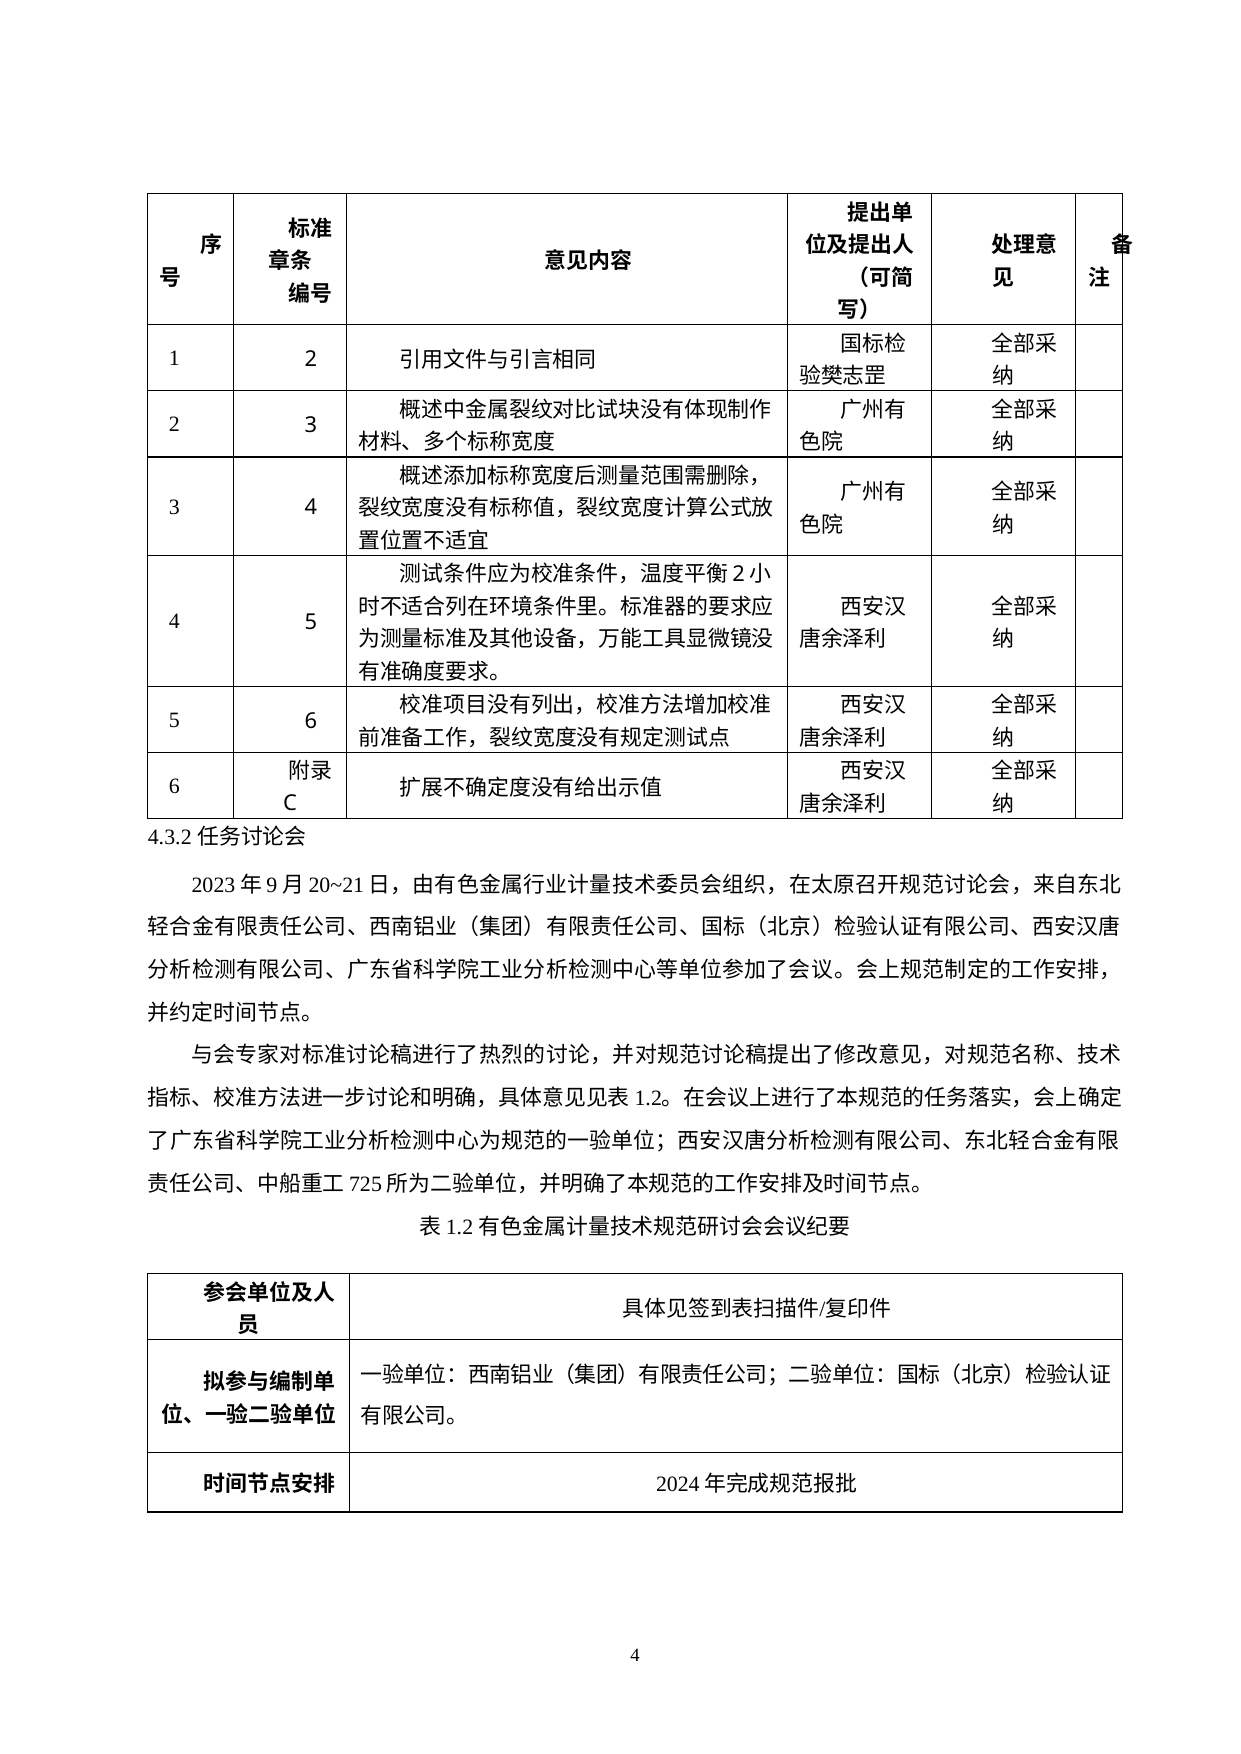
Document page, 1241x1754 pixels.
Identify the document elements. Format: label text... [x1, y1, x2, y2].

table_cell 意见内容 [347, 194, 787, 324]
text 表1.2 有色金属计量技术规范研讨会会议纪要 [148, 1208, 1122, 1241]
table_cell 提出单位及提出人 （可简写） [788, 194, 931, 324]
table_cell [1076, 753, 1122, 818]
table_cell 2 [234, 325, 346, 390]
table_cell 测试条件应为校准条件，温度平衡2小时不适合列在环境条件里。标准器的要求应为测量标准及其他设备，万能工具显微镜没有准确度要求。 [347, 556, 787, 686]
table_cell 6 [234, 687, 346, 752]
table_cell [148, 325, 233, 390]
table_cell 广州有色院 [788, 391, 931, 456]
table_cell 拟参与编制单位、一验二验单位 [148, 1340, 349, 1452]
table_cell 3 [234, 391, 346, 456]
table_cell 备注 [1076, 194, 1122, 324]
table_cell 全部采纳 [932, 391, 1075, 456]
table_cell 广州有色院 [788, 458, 931, 555]
table_cell 引用文件与引言相同 [347, 325, 787, 390]
table_cell [1076, 687, 1122, 752]
table_cell 全部采纳 [932, 687, 1075, 752]
table_cell 扩展不确定度没有给出示值 [347, 753, 787, 818]
table_cell 西安汉唐余泽利 [788, 556, 931, 686]
table_cell 时间节点安排 [148, 1453, 349, 1511]
table_cell 处理意见 [932, 194, 1075, 324]
table_cell [1076, 556, 1122, 686]
table_cell 全部采纳 [932, 753, 1075, 818]
table_cell 2024年完成规范报批 [350, 1453, 1122, 1511]
table_cell 国标检验樊志罡 [788, 325, 931, 390]
table_cell [1076, 325, 1122, 390]
table_cell 一验单位：西南铝业（集团）有限责任公司；二验单位：国标（北京）检验认证有限公司。 [350, 1340, 1122, 1452]
table_cell 序号 [148, 194, 233, 324]
text 4.3.2 任务讨论会 [148, 819, 1122, 851]
table_cell [1076, 458, 1122, 555]
table_cell 校准项目没有列出，校准方法增加校准前准备工作，裂纹宽度没有规定测试点 [347, 687, 787, 752]
text 与会专家对标准讨论稿进行了热烈的讨论，并对规范讨论稿提出了修改意见，对规范名称、技术指标、校准方法进一步讨论和明确，具体意见见表1.2。在会议上进行了本规范的任务落实，会上确定了广东省科学院工业分析检测中心为规范的一验单位；西安汉唐分析检测有限公司、东北轻合金有限责任公司、中船重工725所为二验单位，并明确了本规范的工作安排及时间节点。 [148, 1037, 1122, 1197]
text 2023年9月20~21日，由有色金属行业计量技术委员会组织，在太原召开规范讨论会，来自东北轻合金有限责任公司、西南铝业（集团）有限责任公司、国标（北京）检验认证有限公司、西安汉唐分析检测有限公司、广东省科学院工业分析检测中心等单位参加了会议。会上规范制定的工作安排，并约定时间节点。 [148, 867, 1122, 1026]
table_cell 全部采纳 [932, 556, 1075, 686]
table_cell [1076, 391, 1122, 456]
table_cell 附录C [234, 753, 346, 818]
table_cell [148, 458, 233, 555]
table_cell [148, 556, 233, 686]
table_cell 标准章条 编号 [234, 194, 346, 324]
table_cell 全部采纳 [932, 325, 1075, 390]
table_cell 概述中金属裂纹对比试块没有体现制作材料、多个标称宽度 [347, 391, 787, 456]
table_cell 概述添加标称宽度后测量范围需删除，裂纹宽度没有标称值，裂纹宽度计算公式放置位置不适宜 [347, 458, 787, 555]
table_cell 5 [234, 556, 346, 686]
table_header 参会单位及人员 [148, 1274, 349, 1339]
table_cell 全部采纳 [932, 458, 1075, 555]
table_header 具体见签到表扫描件/复印件 [350, 1274, 1122, 1339]
table_cell [148, 753, 233, 818]
table_cell 西安汉唐余泽利 [788, 687, 931, 752]
table_cell 西安汉唐余泽利 [788, 753, 931, 818]
table_cell [148, 687, 233, 752]
table_cell [148, 391, 233, 456]
table_cell 4 [234, 458, 346, 555]
